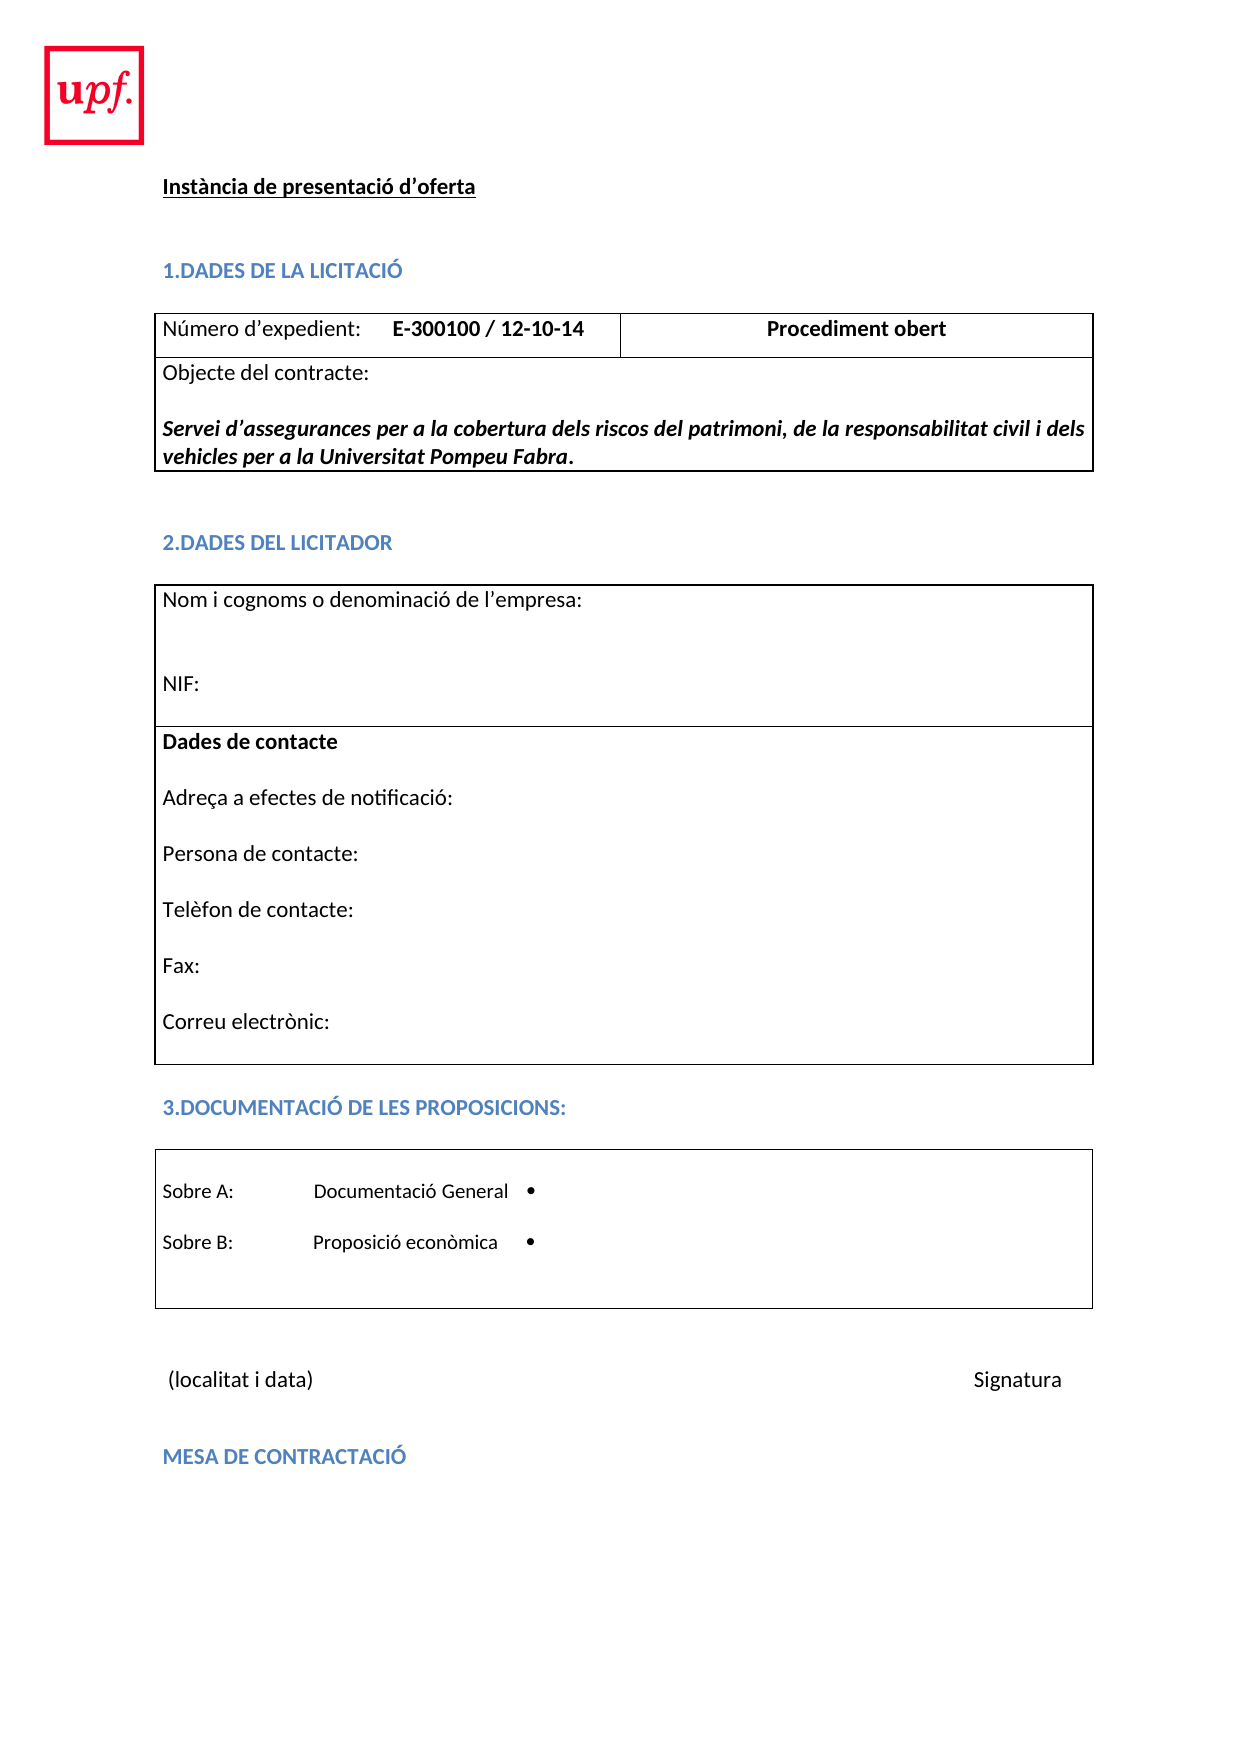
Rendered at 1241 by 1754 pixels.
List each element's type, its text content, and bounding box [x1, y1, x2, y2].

table_header Número d’expedient: E-300100 / 12-10-14 [156, 314, 620, 357]
table_cell Objecte del contracte: Servei d’assegurances per a la cobertura dels riscos del patrimoni, de la responsabilitat civil i dels vehicles per a la Universitat Pompeu Fabra. [156, 358, 1092, 470]
text MESA DE CONTRACTACIÓ [162, 1442, 1078, 1470]
table_cell Dades de contacte Adreça a efectes de notificació: Persona de contacte: Telèfon de contacte: Fax: Correu electrònic: [156, 727, 1092, 1063]
text 3.DOCUMENTACIÓ DE LES PROPOSICIONS: [162, 1093, 1111, 1121]
table_header Sobre A: Documentació general Sobre B: Proposició econòmica [156, 1150, 1092, 1308]
text (localitat i data) Signatura [162, 1365, 1240, 1393]
table_header Procediment obert [621, 314, 1092, 357]
picture [44, 44, 145, 145]
text Instància de presentació d’oferta [162, 172, 1078, 200]
text 2.DADES DEL LICITADOR [162, 528, 1111, 556]
text 1.DADES DE LA LICITACIÓ [162, 256, 1111, 284]
table_header Nom i cognoms o denominació de l’empresa: NIF: [156, 586, 1092, 726]
